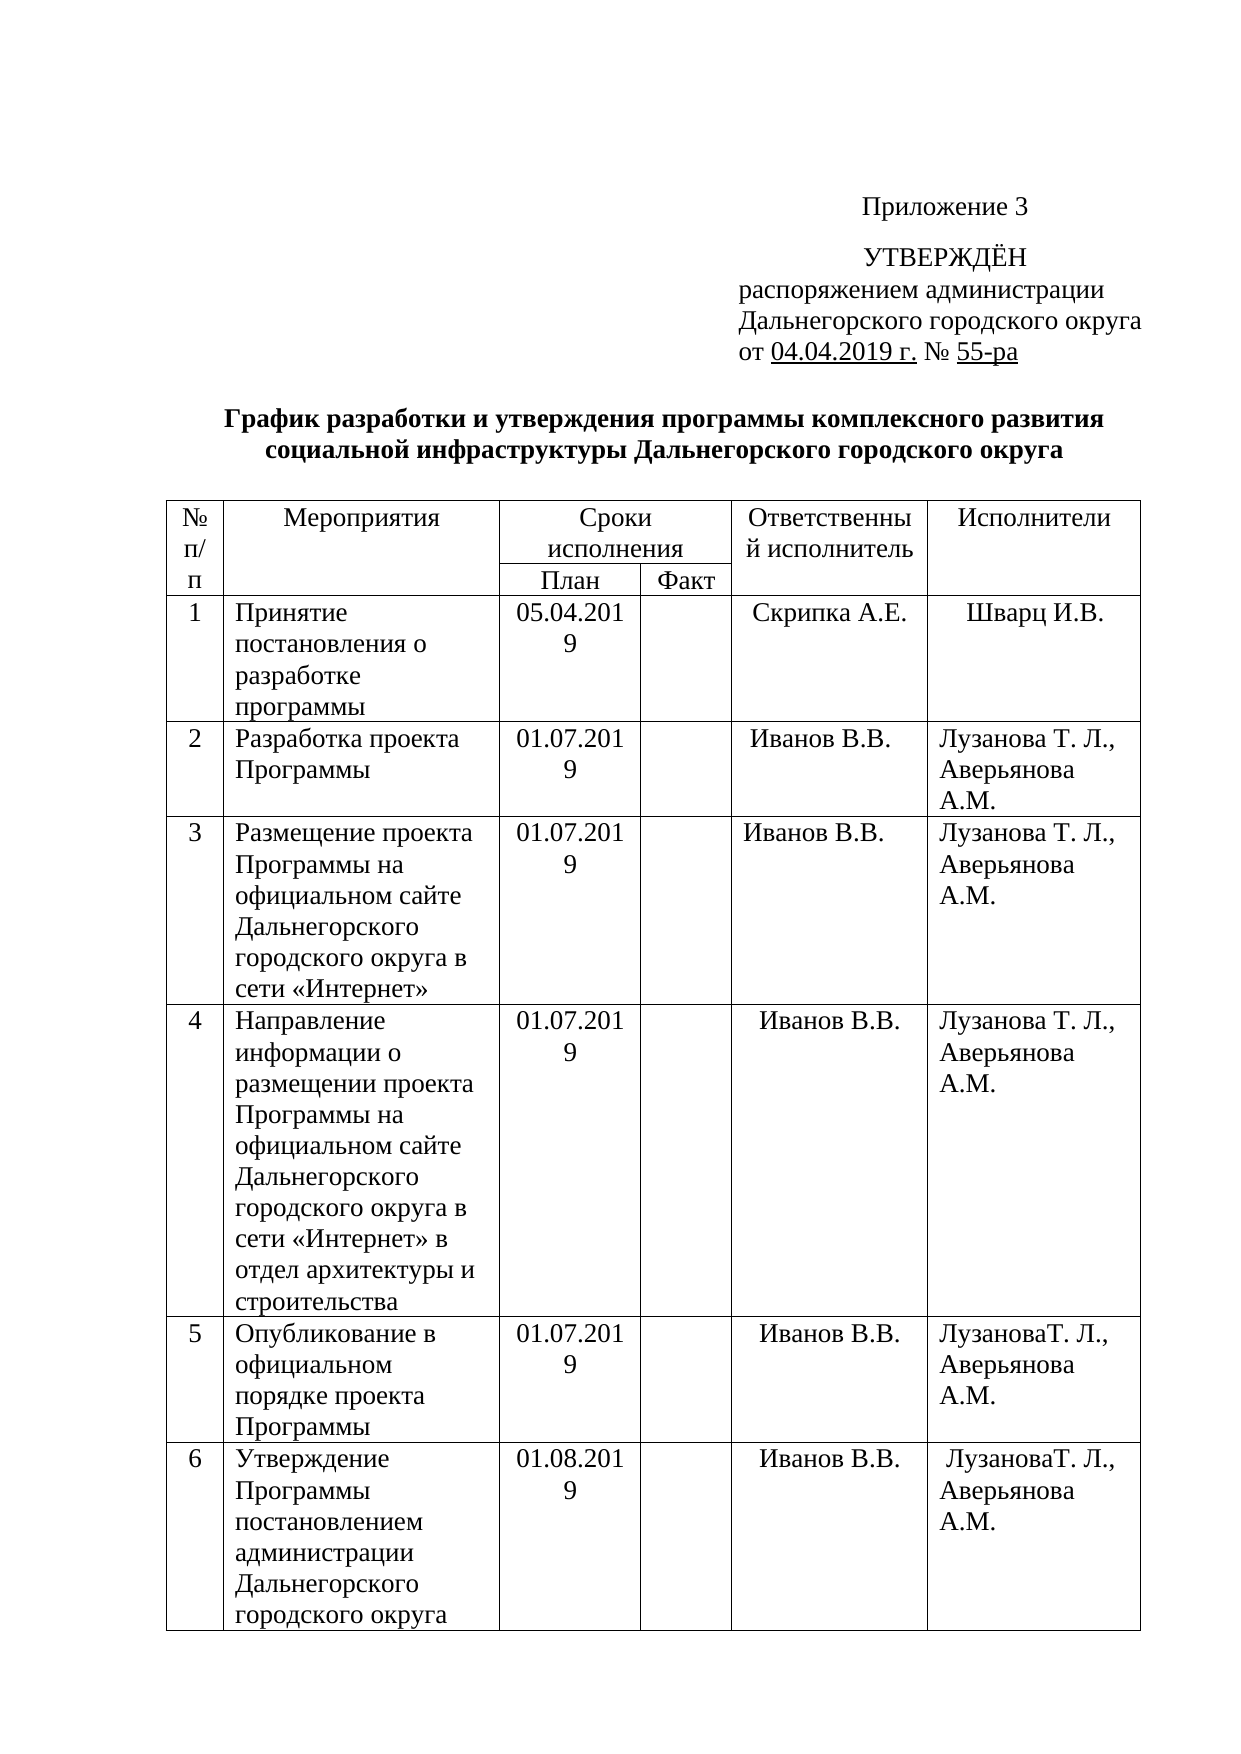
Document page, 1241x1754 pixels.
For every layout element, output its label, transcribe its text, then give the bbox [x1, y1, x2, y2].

table_cell Лузанова Т. Л., Аверьянова А.М. [928, 1005, 1140, 1316]
table_header Ответственный исполнитель [732, 501, 927, 595]
table_cell 4 [167, 1005, 223, 1316]
table_cell Направление информации о размещении проекта Программы на официальном сайте Дальнегорского городского округа в сети «Интернет» в отдел архитектуры и строительства [224, 1005, 499, 1316]
table_cell 01.07.2019 [500, 1317, 640, 1442]
table_cell 01.08.2019 [500, 1443, 640, 1629]
table_cell Факт [641, 564, 731, 595]
table_cell Иванов В.В. [732, 1005, 927, 1316]
table_cell 01.07.2019 [500, 1005, 640, 1316]
table_cell Лузанова Т. Л., Аверьянова А.М. [928, 722, 1140, 816]
table_cell Шварц И.В. [928, 596, 1140, 721]
text Приложение 3 [738, 189, 1152, 221]
table_cell 5 [167, 1317, 223, 1442]
table_cell [641, 1443, 731, 1629]
table_cell [641, 722, 731, 816]
table_cell Иванов В.В. [732, 722, 927, 816]
table_cell Иванов В.В. [732, 1317, 927, 1442]
table_cell 01.07.2019 [500, 722, 640, 816]
table_cell 01.07.2019 [500, 817, 640, 1003]
table_cell 3 [167, 817, 223, 1003]
table_cell ЛузановаТ. Л., Аверьянова А.М. [928, 1317, 1140, 1442]
text УТВЕРЖДЁН [738, 242, 1152, 273]
text распоряжением администрации [738, 273, 1152, 304]
table_header Исполнители [928, 501, 1140, 595]
table_cell [641, 1317, 731, 1442]
table_cell 6 [167, 1443, 223, 1629]
table_cell [641, 596, 731, 721]
table_cell Принятие постановления о разработке программы [224, 596, 499, 721]
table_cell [928, 1443, 1140, 1629]
table_cell 2 [167, 722, 223, 816]
text Дальнегорского городского округа [738, 304, 1152, 335]
table_cell Опубликование в официальном порядке проекта Программы [224, 1317, 499, 1442]
table_cell Размещение проекта Программы на официальном сайте Дальнегорского городского округа в сети «Интернет» [224, 817, 499, 1003]
table_header № п/п [167, 501, 223, 595]
table_cell Лузанова Т. Л., Аверьянова А.М. [928, 817, 1140, 1003]
table_cell [641, 817, 731, 1003]
table_header Мероприятия [224, 501, 499, 595]
table_cell 05.04.2019 [500, 596, 640, 721]
table_cell План [500, 564, 640, 595]
table_header Сроки исполнения [500, 501, 731, 563]
text График разработки и утверждения программы комплексного развития социальной инфраструктуры Дальнегорского городского округа [177, 402, 1152, 464]
table_cell Разработка проекта Программы [224, 722, 499, 816]
table_cell Утверждение Программы постановлением администрации Дальнегорского городского округа [224, 1443, 499, 1629]
text от 04.04.2019 г. № 55-ра [738, 335, 1152, 366]
table_cell [641, 1005, 731, 1316]
table_cell Иванов В.В. [732, 1443, 927, 1629]
table_cell Иванов В.В. [732, 817, 927, 1003]
table_cell Скрипка А.Е. [732, 596, 927, 721]
table_cell 1 [167, 596, 223, 721]
